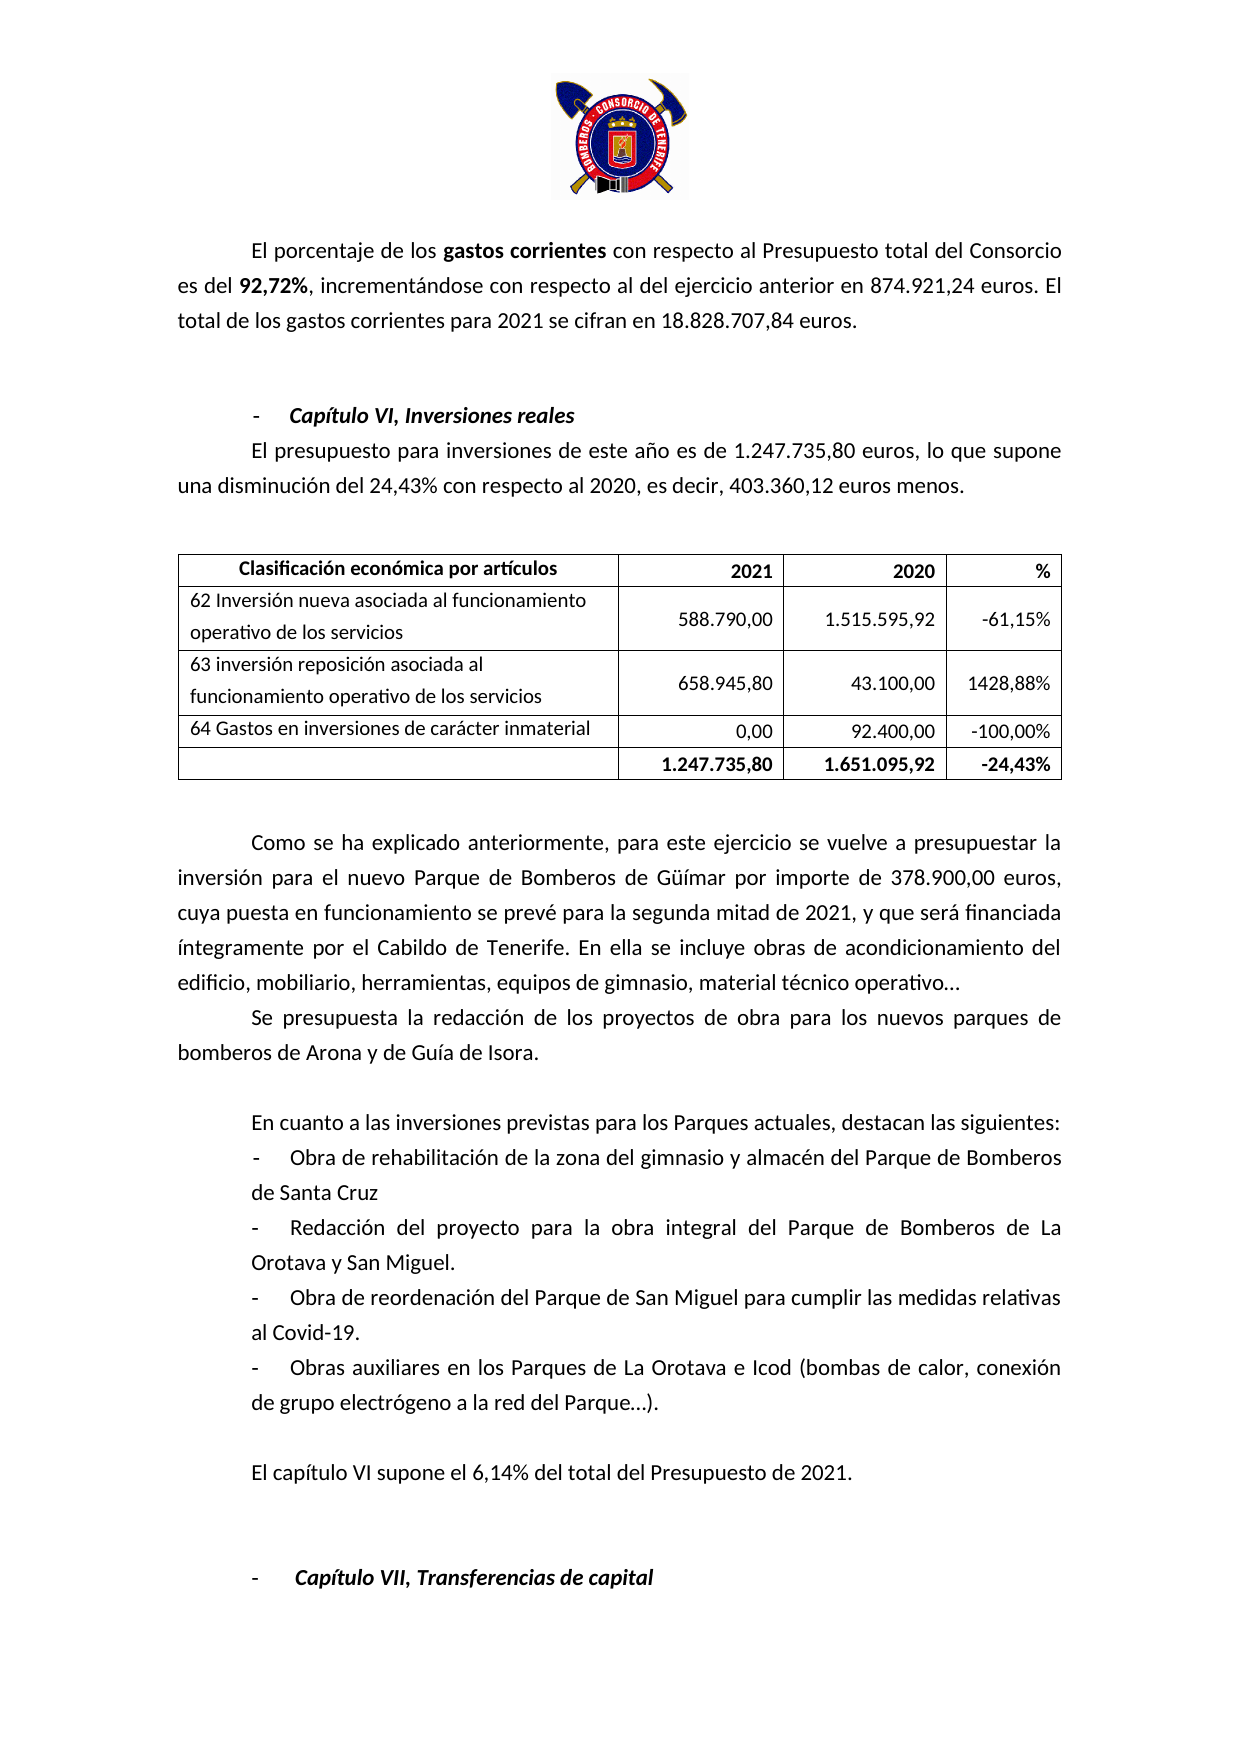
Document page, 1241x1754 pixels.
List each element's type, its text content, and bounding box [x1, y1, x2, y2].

list Se presupuesta la redacción de los proyectos de obra para los nuevos parques de bomberos de Arona y de Guía de Isora. [177, 1003, 1063, 1066]
table_cell 1.651.095,92 [784, 748, 946, 779]
table_cell 63 inversión reposición asociada al funcionamiento operativo de los servicios [179, 651, 618, 714]
table_cell 62 Inversión nueva asociada al funcionamiento operativo de los servicios [179, 587, 618, 650]
table_cell 1.515.595,92 [784, 587, 946, 650]
picture [550, 73, 690, 200]
list Capítulo VII, Transferencias de capital [251, 1563, 1063, 1591]
list Obra de reordenación del Parque de San Miguel para cumplir las medidas relativas al Covid-19. [251, 1283, 1063, 1346]
table_cell 658.945,80 [619, 651, 783, 714]
table_cell 1.247.735,80 [619, 748, 783, 779]
list Capítulo VI, Inversiones reales [252, 401, 1063, 429]
list Obra de rehabilitación de la zona del gimnasio y almacén del Parque de Bomberos de Santa Cruz [251, 1143, 1063, 1206]
list En cuanto a las inversiones previstas para los Parques actuales, destacan las siguientes: [177, 1108, 1063, 1136]
list Redacción del proyecto para la obra integral del Parque de Bomberos de La Orotava y San Miguel. [251, 1213, 1063, 1276]
table_header 2021 [619, 555, 783, 586]
table_cell 1428,88% [947, 651, 1061, 714]
table_cell 64 Gastos en inversiones de carácter inmaterial [179, 716, 618, 747]
list El capítulo VI supone el 6,14% del total del Presupuesto de 2021. [177, 1458, 1063, 1486]
table_cell 588.790,00 [619, 587, 783, 650]
table_cell 43.100,00 [784, 651, 946, 714]
table_cell -100,00% [947, 716, 1061, 747]
table_cell -24,43% [947, 748, 1061, 779]
text El porcentaje de los gastos corrientes con respecto al Presupuesto total del Consorcio es del 92,72%, incrementándose con respecto al del ejercicio anterior en 874.921,24 euros. El total de los gastos corrientes para 2021 se cifran en 18.828.707,84 euros. [177, 236, 1063, 334]
list El presupuesto para inversiones de este año es de 1.247.735,80 euros, lo que supone una disminución del 24,43% con respecto al 2020, es decir, 403.360,12 euros menos. [177, 436, 1063, 499]
list Como se ha explicado anteriormente, para este ejercicio se vuelve a presupuestar la inversión para el nuevo Parque de Bomberos de Güímar por importe de 378.900,00 euros, cuya puesta en funcionamiento se prevé para la segunda mitad de 2021, y que será financiada íntegramente por el Cabildo de Tenerife. En ella se incluye obras de acondicionamiento del edificio, mobiliario, herramientas, equipos de gimnasio, material técnico operativo… [177, 828, 1063, 996]
table_header % [947, 555, 1061, 586]
table_cell [179, 748, 618, 779]
table_cell 0,00 [619, 716, 783, 747]
table_cell -61,15% [947, 587, 1061, 650]
table_header Clasificación económica por artículos [179, 555, 618, 586]
table_header 2020 [784, 555, 946, 586]
table_cell 92.400,00 [784, 716, 946, 747]
list Obras auxiliares en los Parques de La Orotava e Icod (bombas de calor, conexión de grupo electrógeno a la red del Parque…). [251, 1353, 1063, 1416]
